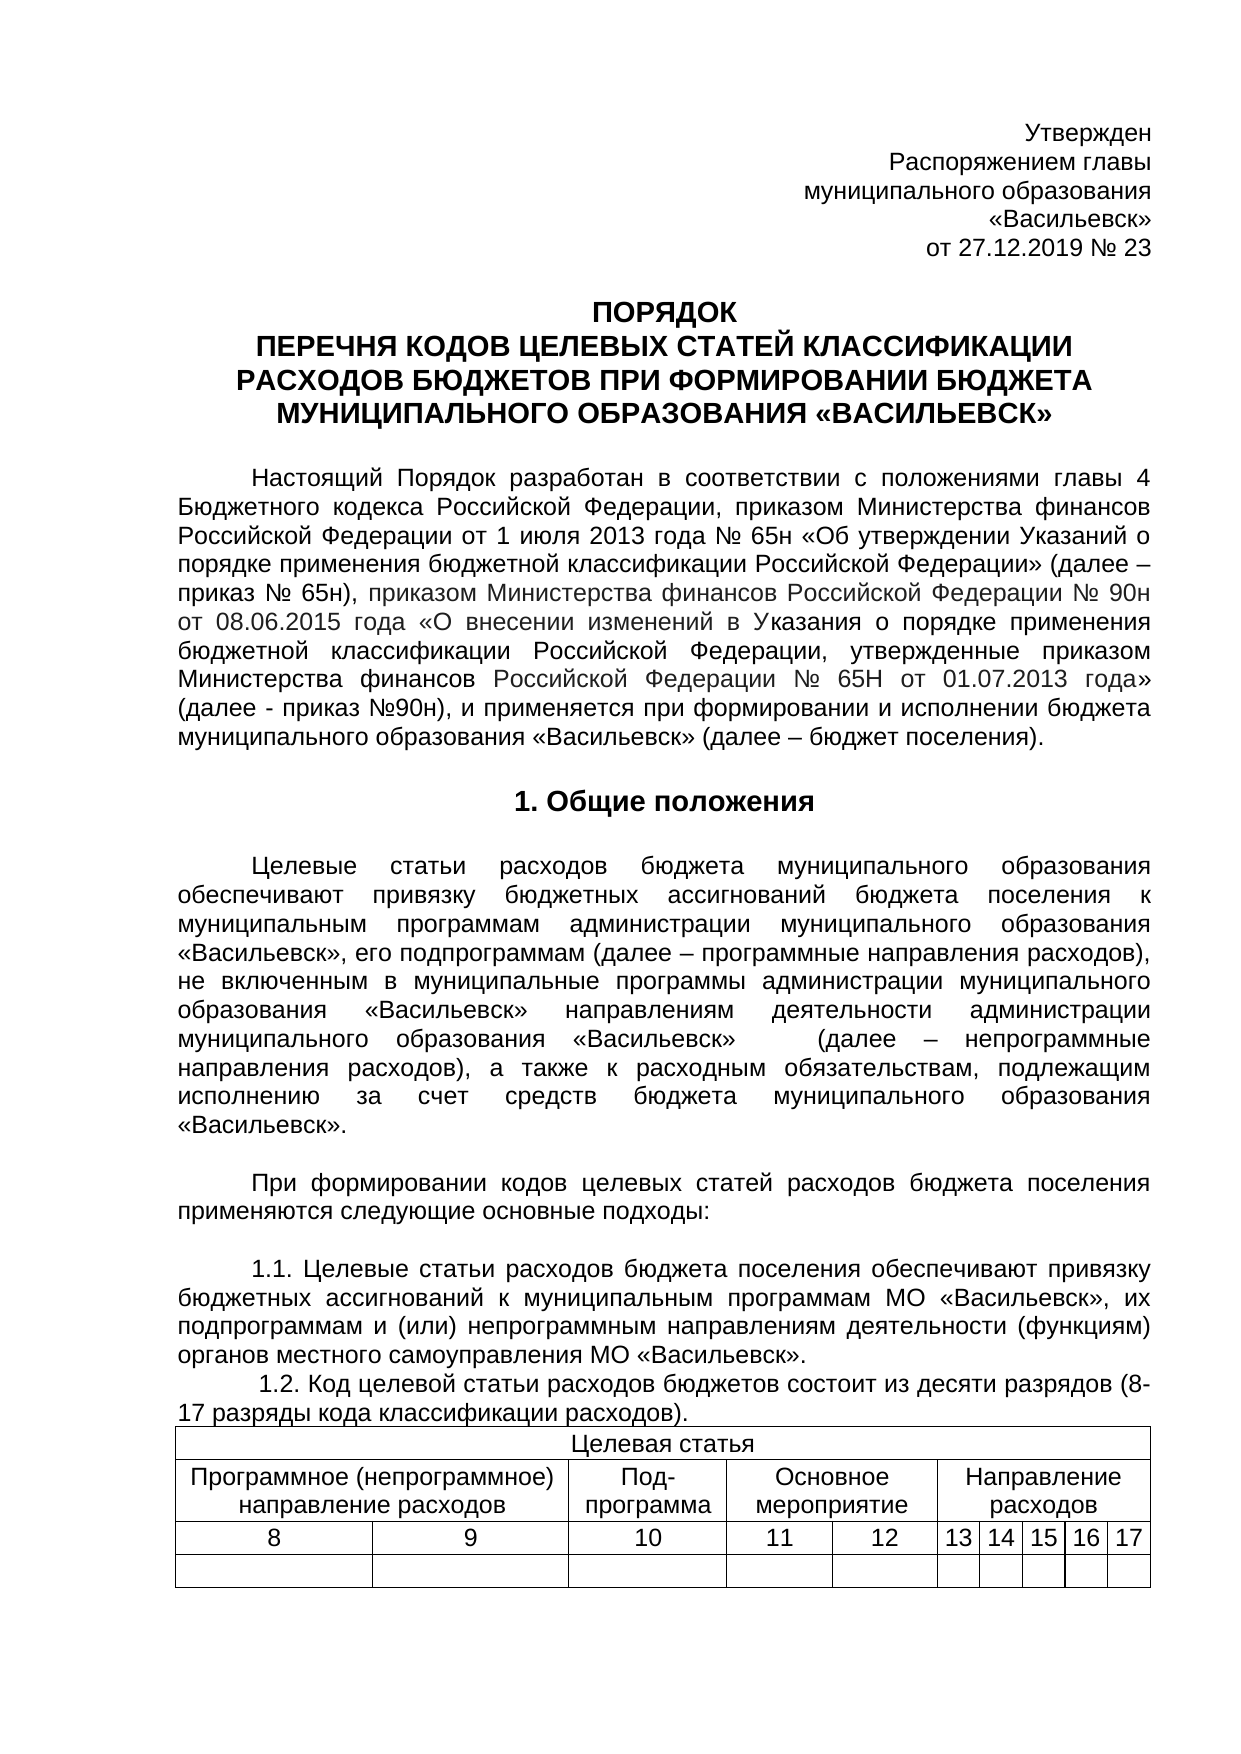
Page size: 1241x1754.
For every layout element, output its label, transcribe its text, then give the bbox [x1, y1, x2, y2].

table_cell [373, 1555, 568, 1587]
table_cell 14 [980, 1522, 1022, 1554]
table_cell [1066, 1555, 1107, 1587]
text ПОРЯДОК [177, 295, 1152, 329]
table_cell 8 [176, 1522, 372, 1554]
table_cell [1108, 1555, 1150, 1587]
table_cell 17 [1108, 1522, 1150, 1554]
text от 27.12.2019 № 23 [777, 233, 1152, 262]
table_header Целевая статья [176, 1427, 1150, 1459]
table_cell 15 [1023, 1522, 1064, 1554]
text 1. Общие положения [177, 784, 1152, 818]
table_cell Направление расходов [938, 1460, 1150, 1521]
text 1.2. Код целевой статьи расходов бюджетов состоит из десяти разрядов (8-17 разряды кода классификации расходов). [177, 1369, 1152, 1426]
text Целевые статьи расходов бюджета муниципального образования обеспечивают привязку бюджетных ассигнований бюджета поселения к муниципальным программам администрации муниципального образования «Васильевск», его подпрограммам (далее – программные направления расходов), не включенным в муниципальные программы администрации муниципального образования «Васильевск» направлениям деятельности администрации муниципального образования «Васильевск» (далее – непрограммные направления расходов), а также к расходным обязательствам, подлежащим исполнению за счет средств бюджета муниципального образования «Васильевск». [177, 851, 1152, 1139]
text 1.1. Целевые статьи расходов бюджета поселения обеспечивают привязку бюджетных ассигнований к муниципальным программам МО «Васильевск», их подпрограммам и (или) непрограммным направлениям деятельности (функциям) органов местного самоуправления МО «Васильевск». [177, 1254, 1152, 1369]
text Утвержден [777, 118, 1152, 147]
table_cell 9 [373, 1522, 568, 1554]
table_cell 11 [727, 1522, 832, 1554]
table_cell [569, 1555, 726, 1587]
text ПЕРЕЧНЯ КОДОВ ЦЕЛЕВЫХ СТАТЕЙ КЛАССИФИКАЦИИ РАСХОДОВ БЮДЖЕТОВ ПРИ ФОРМИРОВАНИИ БЮДЖЕТА МУНИЦИПАЛЬНОГО ОБРАЗОВАНИЯ «ВАСИЛЬЕВСК» [177, 329, 1152, 429]
table_cell [833, 1555, 937, 1587]
table_cell Основное мероприятие [727, 1460, 937, 1521]
table_cell Под- программа [569, 1460, 726, 1521]
table_cell 10 [569, 1522, 726, 1554]
table_cell [176, 1555, 372, 1587]
table_cell [938, 1555, 979, 1587]
text Настоящий Порядок разработан в соответствии с положениями главы 4 Бюджетного кодекса Российской Федерации, приказом Министерства финансов Российской Федерации от 1 июля 2013 года № 65н «Об утверждении Указаний о порядке применения бюджетной классификации Российской Федерации» (далее – приказ № 65н), приказом Министерства финансов Российской Федерации № 90н от 08.06.2015 года «О внесении изменений в Указания о порядке применения бюджетной классификации Российской Федерации, утвержденные приказом Министерства финансов Российской Федерации № 65Н от 01.07.2013 года» (далее - приказ №90н), и применяется при формировании и исполнении бюджета муниципального образования «Васильевск» (далее – бюджет поселения). [177, 463, 1152, 751]
table_cell 13 [938, 1522, 979, 1554]
text Распоряжением главы муниципального образования «Васильевск» [777, 147, 1152, 233]
text При формировании кодов целевых статей расходов бюджета поселения применяются следующие основные подходы: [177, 1167, 1152, 1225]
table_cell Программное (непрограммное) направление расходов [176, 1460, 568, 1521]
table_cell [1023, 1555, 1064, 1587]
table_cell [727, 1555, 832, 1587]
table_cell 16 [1066, 1522, 1107, 1554]
table_cell 12 [833, 1522, 937, 1554]
table_cell [980, 1555, 1022, 1587]
